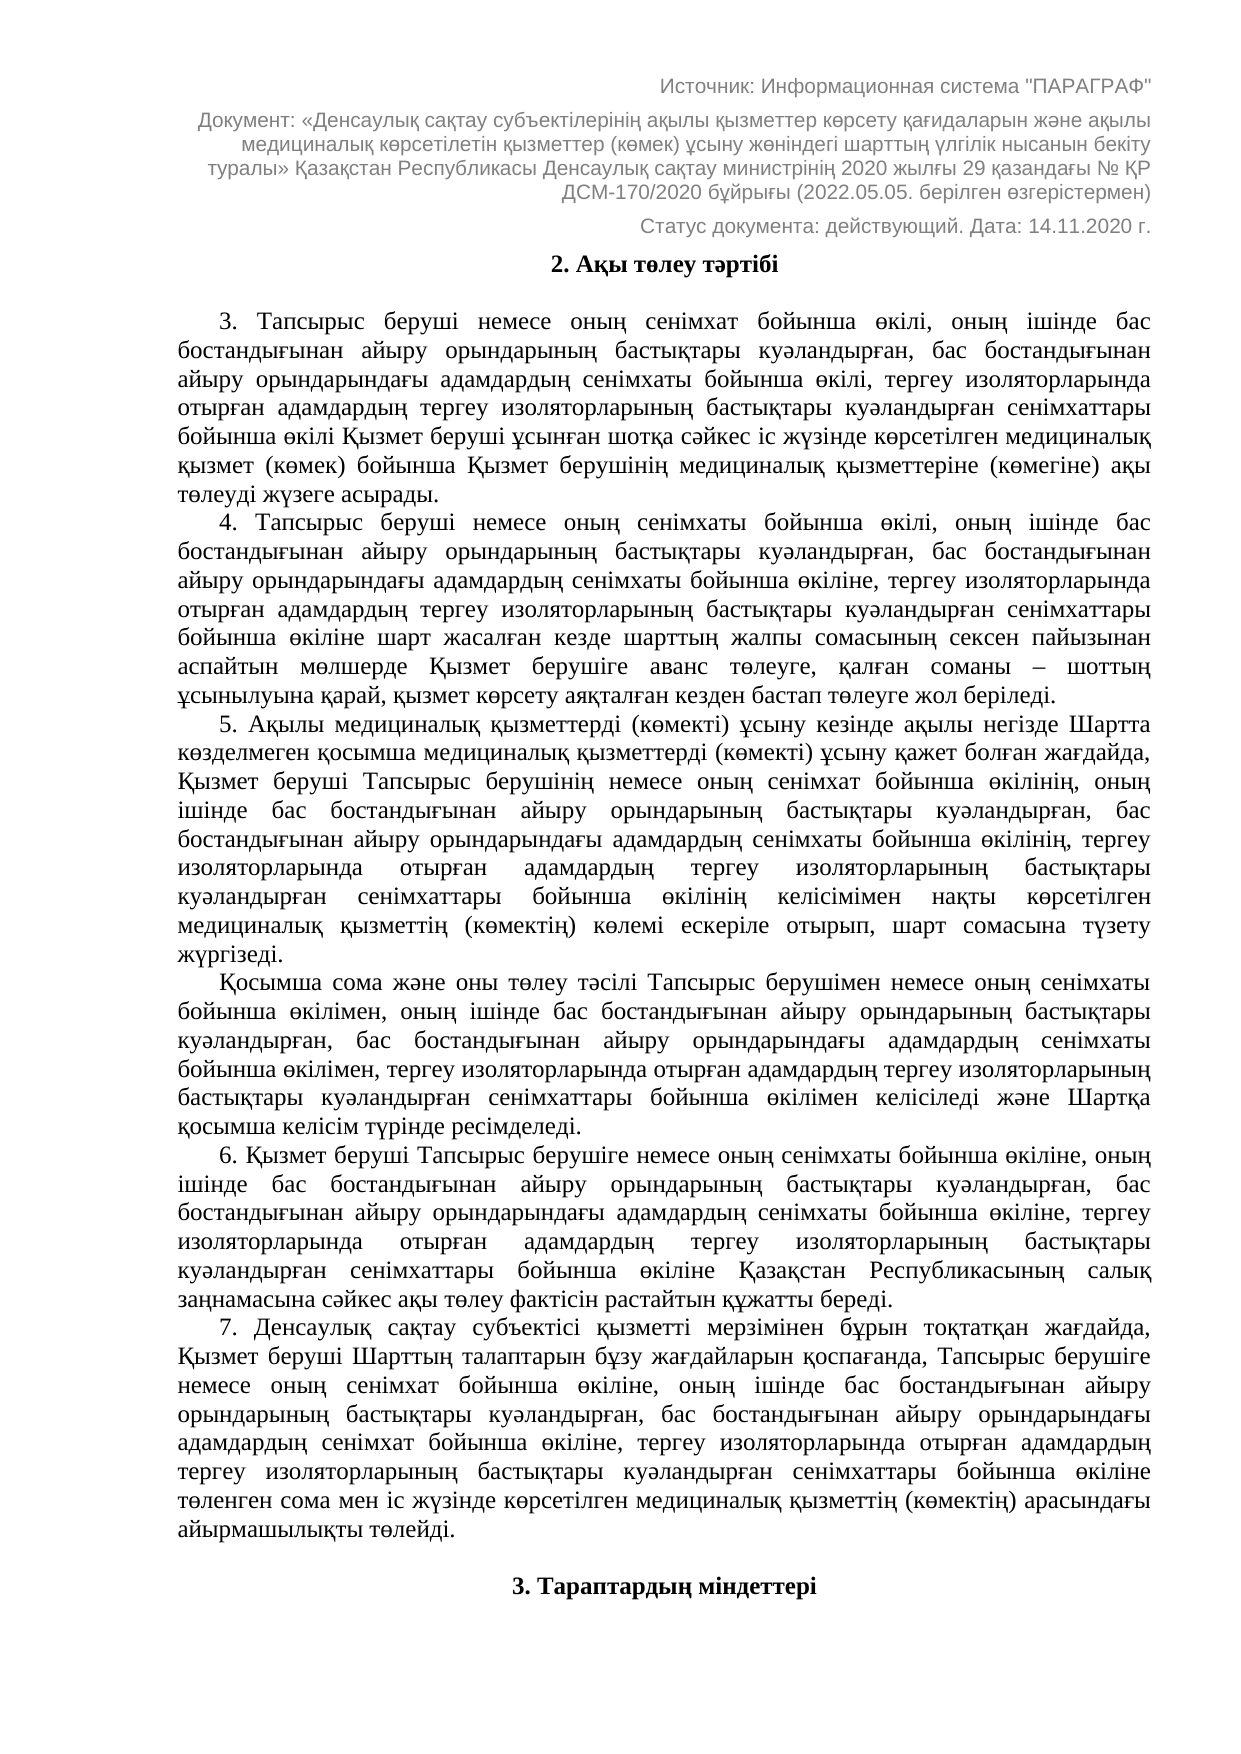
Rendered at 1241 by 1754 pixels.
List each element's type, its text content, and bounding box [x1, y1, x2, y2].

text 4. Тапсырыс беруші немесе оның сенімхаты бойынша өкілі, оның ішінде бас бостандығынан айыру орындарының бастықтары куәландырған, бас бостандығынан айыру орындарындағы адамдардың сенімхаты бойынша өкіліне, тергеу изоляторларында отырған адамдардың тергеу изоляторларының бастықтары куәландырған сенімхаттары бойынша өкіліне шарт жасалған кезде шарттың жалпы сомасының сексен пайызынан аспайтын мөлшерде Қызмет берушіге аванс төлеуге, қалған соманы – шоттың ұсынылуына қарай, қызмет көрсету аяқталған кезден бастап төлеуге жол беріледі. [177, 507, 1152, 709]
text 6. Қызмет беруші Тапсырыс берушіге немесе оның сенімхаты бойынша өкіліне, оның ішінде бас бостандығынан айыру орындарының бастықтары куәландырған, бас бостандығынан айыру орындарындағы адамдардың сенімхаты бойынша өкіліне, тергеу изоляторларында отырған адамдардың тергеу изоляторларының бастықтары куәландырған сенімхаттары бойынша өкіліне Қазақстан Республикасының салық заңнамасына сәйкес ақы төлеу фактісін растайтын құжатты береді. [177, 1140, 1152, 1312]
text 5. Ақылы медициналық қызметтерді (көмекті) ұсыну кезінде ақылы негізде Шартта көзделмеген қосымша медициналық қызметтерді (көмекті) ұсыну қажет болған жағдайда, Қызмет беруші Тапсырыс берушінің немесе оның сенімхат бойынша өкілінің, оның ішінде бас бостандығынан айыру орындарының бастықтары куәландырған, бас бостандығынан айыру орындарындағы адамдардың сенімхаты бойынша өкілінің, тергеу изоляторларында отырған адамдардың тергеу изоляторларының бастықтары куәландырған сенімхаттары бойынша өкілінің келісімімен нақты көрсетілген медициналық қызметтің (көмектің) көлемі ескеріле отырып, шарт сомасына түзету жүргізеді. [177, 709, 1152, 967]
text 3. Тараптардың міндеттері [177, 1571, 1152, 1600]
text Қосымша сома және оны төлеу тәсілі Тапсырыс берушімен немесе оның сенімхаты бойынша өкілімен, оның ішінде бас бостандығынан айыру орындарының бастықтары куәландырған, бас бостандығынан айыру орындарындағы адамдардың сенімхаты бойынша өкілімен, тергеу изоляторларында отырған адамдардың тергеу изоляторларының бастықтары куәландырған сенімхаттары бойынша өкілімен келісіледі және Шартқа қосымша келісім түрінде ресімделеді. [177, 967, 1152, 1140]
text 3. Тапсырыс беруші немесе оның сенімхат бойынша өкілі, оның ішінде бас бостандығынан айыру орындарының бастықтары куәландырған, бас бостандығынан айыру орындарындағы адамдардың сенімхаты бойынша өкілі, тергеу изоляторларында отырған адамдардың тергеу изоляторларының бастықтары куәландырған сенімхаттары бойынша өкілі Қызмет беруші ұсынған шотқа сәйкес іс жүзінде көрсетілген медициналық қызмет (көмек) бойынша Қызмет берушінің медициналық қызметтеріне (көмегіне) ақы төлеуді жүзеге асырады. [177, 306, 1152, 507]
text 2. Ақы төлеу тәртібі [177, 249, 1152, 277]
text 7. Денсаулық сақтау субъектісі қызметті мерзімінен бұрын тоқтатқан жағдайда, Қызмет беруші Шарттың талаптарын бұзу жағдайларын қоспағанда, Тапсырыс берушіге немесе оның сенімхат бойынша өкіліне, оның ішінде бас бостандығынан айыру орындарының бастықтары куәландырған, бас бостандығынан айыру орындарындағы адамдардың сенімхат бойынша өкіліне, тергеу изоляторларында отырған адамдардың тергеу изоляторларының бастықтары куәландырған сенімхаттары бойынша өкіліне төленген сома мен іс жүзінде көрсетілген медициналық қызметтің (көмектің) арасындағы айырмашылықты төлейді. [177, 1312, 1152, 1542]
